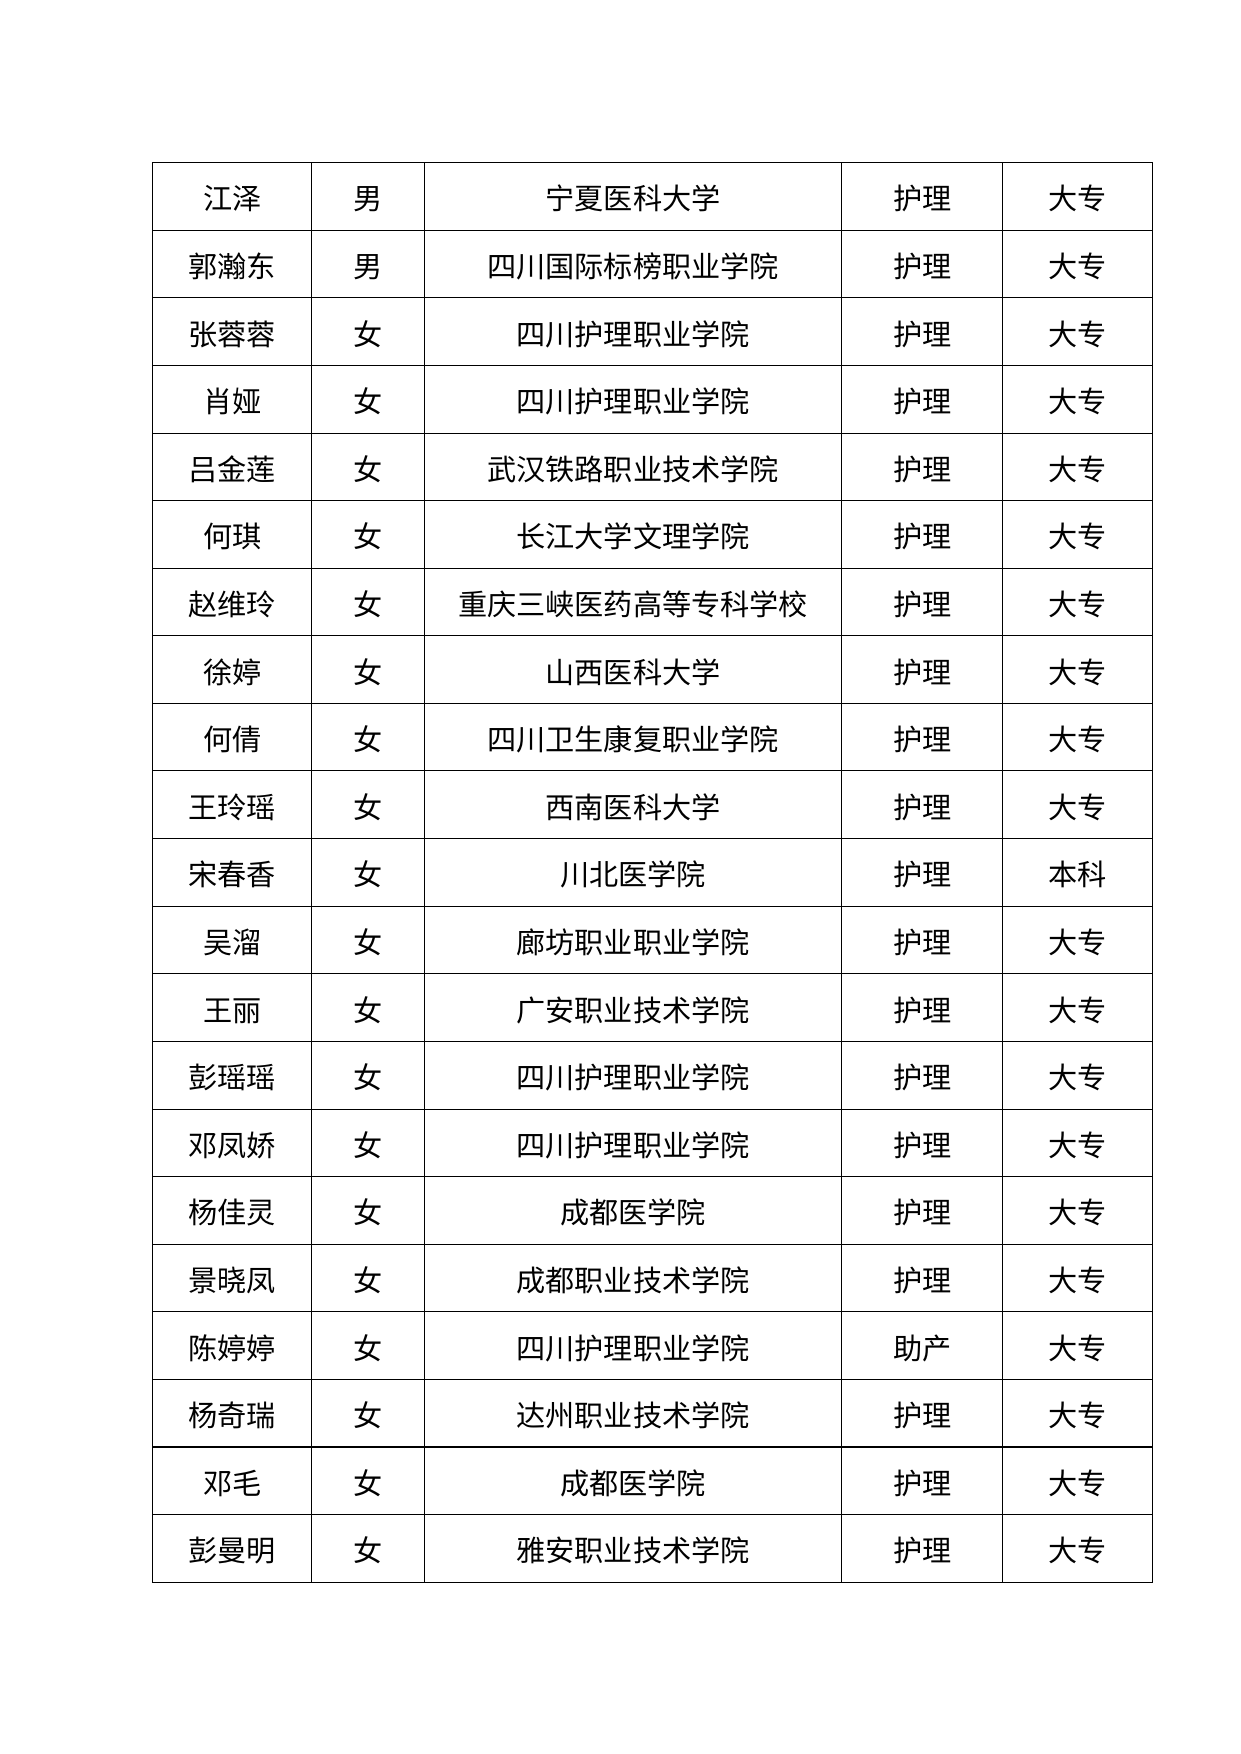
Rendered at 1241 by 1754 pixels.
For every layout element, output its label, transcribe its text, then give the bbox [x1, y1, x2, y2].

table_cell 护理 [842, 501, 1002, 568]
table_cell 大专 [1003, 163, 1152, 229]
table_cell 女 [312, 1042, 424, 1108]
table_cell 何琪 [153, 501, 311, 568]
table_cell 长江大学文理学院 [425, 501, 841, 568]
table_cell 护理 [842, 771, 1002, 838]
table_cell 护理 [842, 298, 1002, 365]
table_cell 大专 [1003, 1312, 1152, 1379]
table_cell 女 [312, 704, 424, 770]
table_cell 张蓉蓉 [153, 298, 311, 365]
table_cell 达州职业技术学院 [425, 1380, 841, 1446]
table_cell 大专 [1003, 1110, 1152, 1176]
table_cell 女 [312, 1110, 424, 1176]
table_cell 郭瀚东 [153, 231, 311, 297]
table_cell 大专 [1003, 569, 1152, 635]
table_cell 大专 [1003, 771, 1152, 838]
table_cell 宁夏医科大学 [425, 163, 841, 229]
table_cell 大专 [1003, 298, 1152, 365]
table_cell 肖娅 [153, 366, 311, 432]
table_cell 大专 [1003, 231, 1152, 297]
table_cell 女 [312, 974, 424, 1041]
table_cell 王丽 [153, 974, 311, 1041]
table_cell 男 [312, 231, 424, 297]
table_cell 邓毛 [153, 1448, 311, 1514]
table_cell 女 [312, 1515, 424, 1582]
table_cell 女 [312, 501, 424, 568]
table_cell 护理 [842, 569, 1002, 635]
table_cell 大专 [1003, 636, 1152, 703]
table_cell 护理 [842, 1177, 1002, 1244]
table_cell 武汉铁路职业技术学院 [425, 434, 841, 500]
table_cell 护理 [842, 366, 1002, 432]
table_cell 成都职业技术学院 [425, 1245, 841, 1311]
table_cell 广安职业技术学院 [425, 974, 841, 1041]
table_cell 川北医学院 [425, 839, 841, 906]
table_cell 四川护理职业学院 [425, 366, 841, 432]
table_cell 护理 [842, 1380, 1002, 1446]
table_cell 护理 [842, 434, 1002, 500]
table_cell 成都医学院 [425, 1448, 841, 1514]
table_cell 护理 [842, 163, 1002, 229]
table_cell 廊坊职业职业学院 [425, 907, 841, 973]
table_cell 女 [312, 1312, 424, 1379]
table_cell 景晓凤 [153, 1245, 311, 1311]
table_cell 护理 [842, 1515, 1002, 1582]
table_cell 女 [312, 771, 424, 838]
table_cell 大专 [1003, 1448, 1152, 1514]
table_cell 大专 [1003, 501, 1152, 568]
table_cell 大专 [1003, 1515, 1152, 1582]
table_cell 宋春香 [153, 839, 311, 906]
table_cell 女 [312, 366, 424, 432]
table_cell 杨奇瑞 [153, 1380, 311, 1446]
table_cell 大专 [1003, 974, 1152, 1041]
table_cell 成都医学院 [425, 1177, 841, 1244]
table_cell 本科 [1003, 839, 1152, 906]
table_cell 吴溜 [153, 907, 311, 973]
table_cell 陈婷婷 [153, 1312, 311, 1379]
table_cell 山西医科大学 [425, 636, 841, 703]
table_cell 邓凤娇 [153, 1110, 311, 1176]
table_cell 西南医科大学 [425, 771, 841, 838]
table_cell 女 [312, 1448, 424, 1514]
table_cell 女 [312, 569, 424, 635]
table_cell 四川护理职业学院 [425, 1312, 841, 1379]
table_cell 大专 [1003, 1042, 1152, 1108]
table_cell 女 [312, 1245, 424, 1311]
table_cell 雅安职业技术学院 [425, 1515, 841, 1582]
table_cell 女 [312, 907, 424, 973]
table_cell 护理 [842, 1110, 1002, 1176]
table_cell 四川卫生康复职业学院 [425, 704, 841, 770]
table_cell 彭瑶瑶 [153, 1042, 311, 1108]
table_cell 四川护理职业学院 [425, 1042, 841, 1108]
table_cell 杨佳灵 [153, 1177, 311, 1244]
table_cell 男 [312, 163, 424, 229]
table_cell 护理 [842, 839, 1002, 906]
table_cell 四川护理职业学院 [425, 298, 841, 365]
table_cell 何倩 [153, 704, 311, 770]
table_cell 女 [312, 298, 424, 365]
table_cell 大专 [1003, 366, 1152, 432]
table_cell 大专 [1003, 704, 1152, 770]
table_cell 重庆三峡医药高等专科学校 [425, 569, 841, 635]
table_cell 护理 [842, 907, 1002, 973]
table_cell 四川护理职业学院 [425, 1110, 841, 1176]
table_cell 大专 [1003, 1177, 1152, 1244]
table_cell 吕金莲 [153, 434, 311, 500]
table_cell 女 [312, 839, 424, 906]
table_cell 护理 [842, 704, 1002, 770]
table_cell 女 [312, 434, 424, 500]
table_cell 大专 [1003, 1380, 1152, 1446]
table_cell 大专 [1003, 1245, 1152, 1311]
table_cell 护理 [842, 974, 1002, 1041]
table_cell 护理 [842, 1042, 1002, 1108]
table_cell 护理 [842, 1245, 1002, 1311]
table_cell 江泽 [153, 163, 311, 229]
table_cell 护理 [842, 636, 1002, 703]
table_cell 女 [312, 636, 424, 703]
table_cell 助产 [842, 1312, 1002, 1379]
table_cell 护理 [842, 231, 1002, 297]
table_cell 女 [312, 1177, 424, 1244]
table_cell 赵维玲 [153, 569, 311, 635]
table_cell 彭曼明 [153, 1515, 311, 1582]
table_cell 大专 [1003, 434, 1152, 500]
table_cell 王玲瑶 [153, 771, 311, 838]
table_cell 大专 [1003, 907, 1152, 973]
table_cell 女 [312, 1380, 424, 1446]
table_cell 徐婷 [153, 636, 311, 703]
table_cell 四川国际标榜职业学院 [425, 231, 841, 297]
table_cell 护理 [842, 1448, 1002, 1514]
